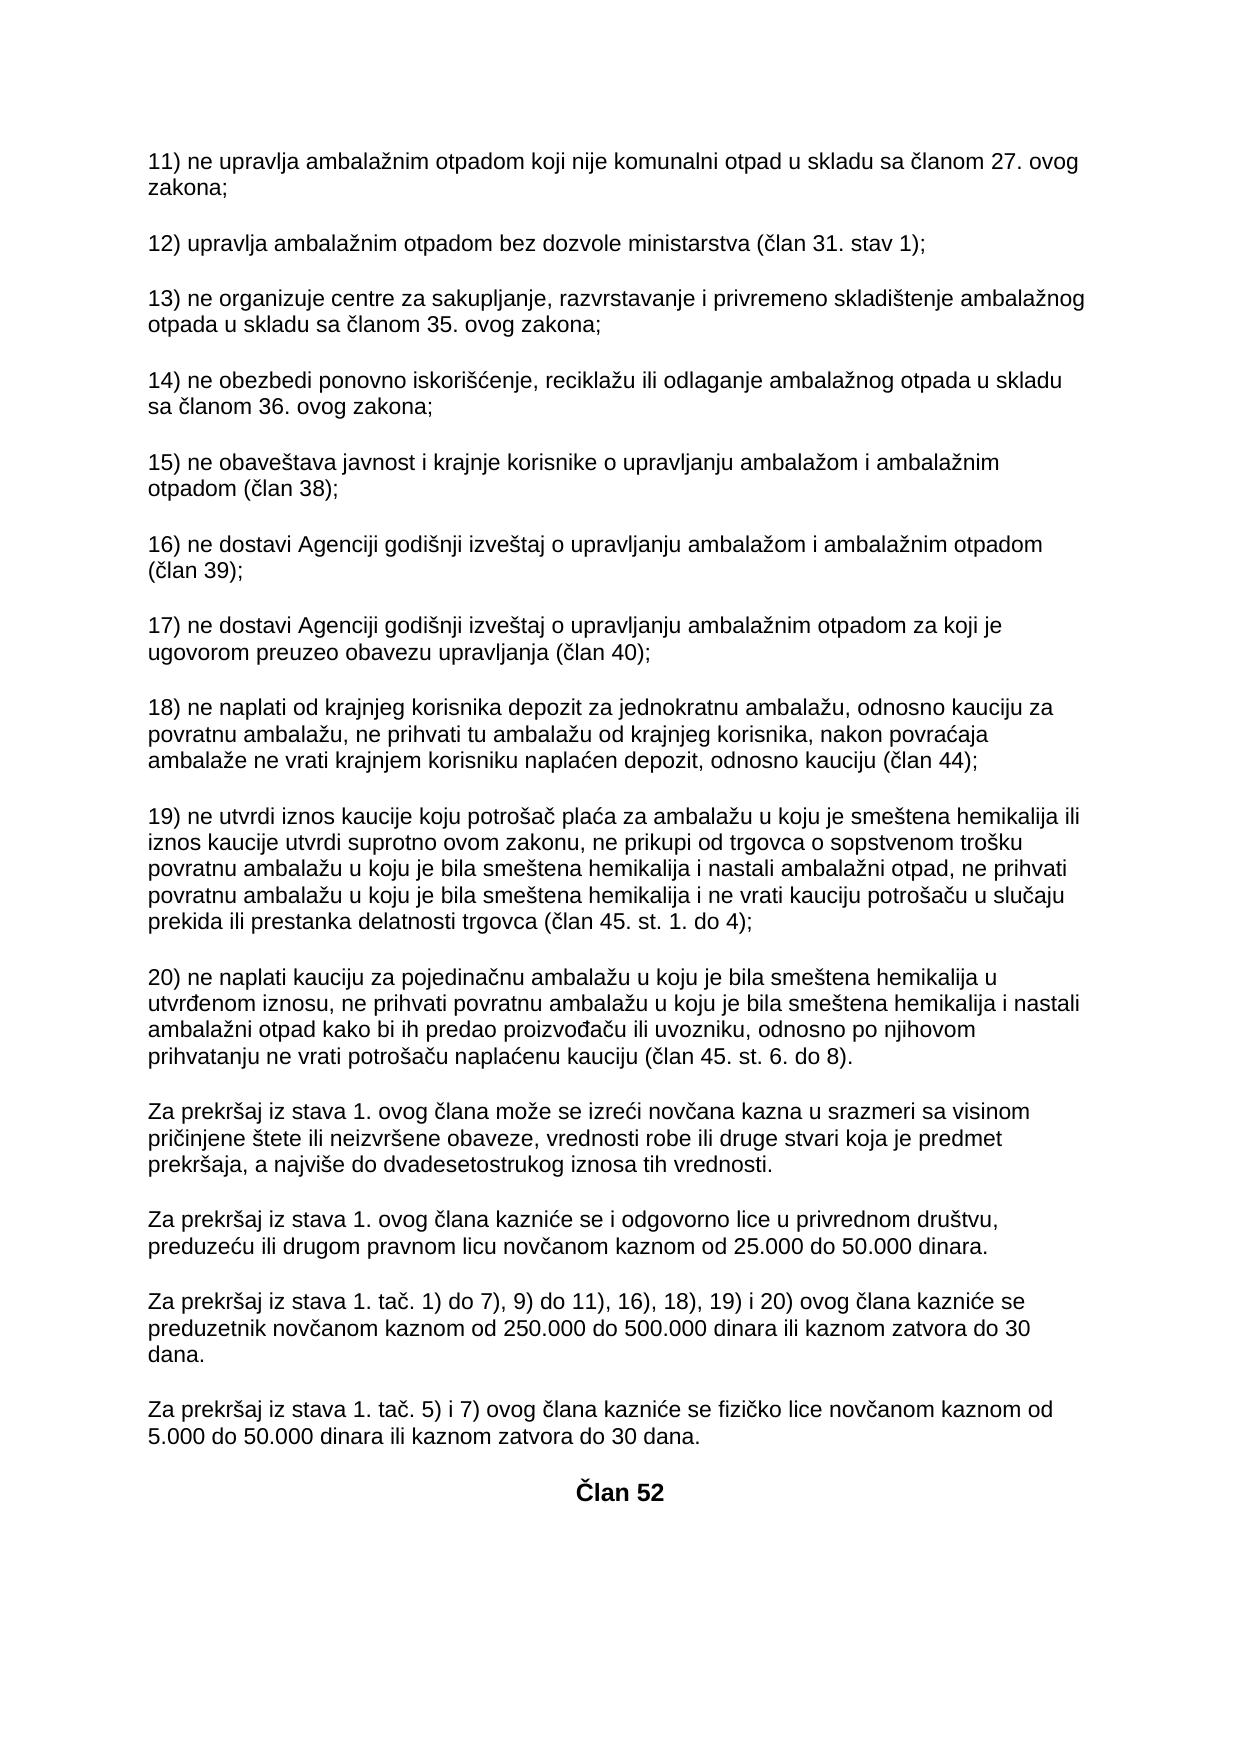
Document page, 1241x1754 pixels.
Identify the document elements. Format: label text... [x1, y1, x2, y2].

text 11) ne upravlja ambalažnim otpadom koji nije komunalni otpad u skladu sa članom 27. ovog zakona; [148, 148, 1093, 200]
text 20) ne naplati kauciju za pojedinačnu ambalažu u koju je bila smeštena hemikalija u utvrđenom iznosu, ne prihvati povratnu ambalažu u koju je bila smeštena hemikalija i nastali ambalažni otpad kako bi ih predao proizvođaču ili uvozniku, odnosno po njihovom prihvatanju ne vrati potrošaču naplaćenu kauciju (član 45. st. 6. do 8). [148, 963, 1093, 1069]
text 12) upravlja ambalažnim otpadom bez dozvole ministarstva (član 31. stav 1); [148, 229, 1093, 256]
text 15) ne obaveštava javnost i krajnje korisnike o upravljanju ambalažom i ambalažnim otpadom (član 38); [148, 449, 1093, 501]
text Član 52 [148, 1478, 1093, 1507]
text 18) ne naplati od krajnjeg korisnika depozit za jednokratnu ambalažu, odnosno kauciju za povratnu ambalažu, ne prihvati tu ambalažu od krajnjeg korisnika, nakon povraćaja ambalaže ne vrati krajnjem korisniku naplaćen depozit, odnosno kauciju (član 44); [148, 694, 1093, 773]
text Za prekršaj iz stava 1. ovog člana kazniće se i odgovorno lice u privrednom društvu, preduzeću ili drugom pravnom licu novčanom kaznom od 25.000 do 50.000 dinara. [148, 1206, 1093, 1259]
text Za prekršaj iz stava 1. tač. 1) do 7), 9) do 11), 16), 18), 19) i 20) ovog člana kazniće se preduzetnik novčanom kaznom od 250.000 do 500.000 dinara ili kaznom zatvora do 30 dana. [148, 1288, 1093, 1367]
text Za prekršaj iz stava 1. tač. 5) i 7) ovog člana kazniće se fizičko lice novčanom kaznom od 5.000 do 50.000 dinara ili kaznom zatvora do 30 dana. [148, 1396, 1093, 1449]
text 19) ne utvrdi iznos kaucije koju potrošač plaća za ambalažu u koju je smeštena hemikalija ili iznos kaucije utvrdi suprotno ovom zakonu, ne prikupi od trgovca o sopstvenom trošku povratnu ambalažu u koju je bila smeštena hemikalija i nastali ambalažni otpad, ne prihvati povratnu ambalažu u koju je bila smeštena hemikalija i ne vrati kauciju potrošaču u slučaju prekida ili prestanka delatnosti trgovca (član 45. st. 1. do 4); [148, 803, 1093, 934]
text Za prekršaj iz stava 1. ovog člana može se izreći novčana kazna u srazmeri sa visinom pričinjene štete ili neizvršene obaveze, vrednosti robe ili druge stvari koja je predmet prekršaja, a najviše do dvadesetostrukog iznosa tih vrednosti. [148, 1098, 1093, 1177]
text 14) ne obezbedi ponovno iskorišćenje, reciklažu ili odlaganje ambalažnog otpada u skladu sa članom 36. ovog zakona; [148, 367, 1093, 419]
text 17) ne dostavi Agenciji godišnji izveštaj o upravljanju ambalažnim otpadom za koji je ugovorom preuzeo obavezu upravljanja (član 40); [148, 612, 1093, 665]
text 16) ne dostavi Agenciji godišnji izveštaj o upravljanju ambalažom i ambalažnim otpadom (član 39); [148, 531, 1093, 583]
text 13) ne organizuje centre za sakupljanje, razvrstavanje i privremeno skladištenje ambalažnog otpada u skladu sa članom 35. ovog zakona; [148, 285, 1093, 338]
